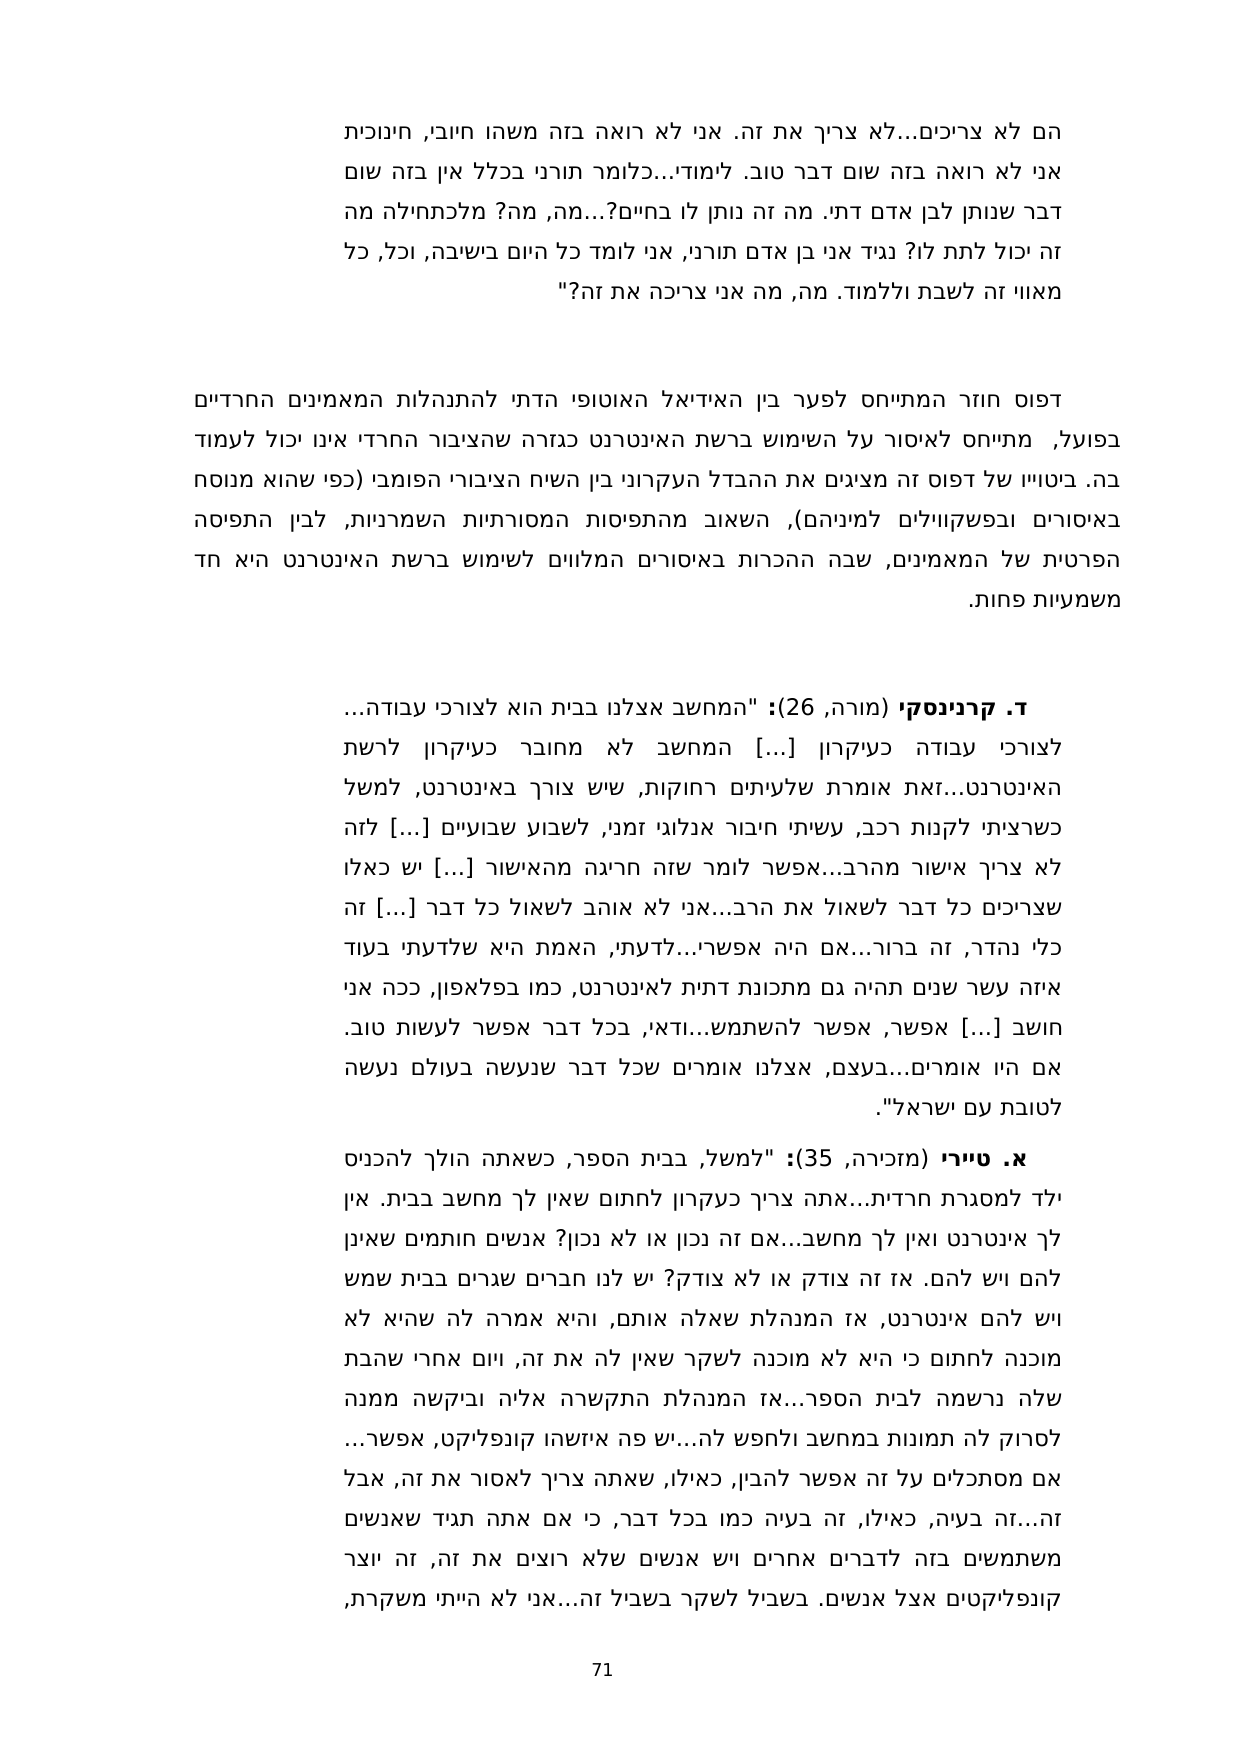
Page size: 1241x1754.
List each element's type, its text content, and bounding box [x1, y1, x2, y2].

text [343, 1145, 1063, 1612]
text ד. קרנינסקי (מורה, 26): "המחשב אצלנו בבית הוא לצורכי עבודה...לצורכי עבודה כעיקרון [...] המחשב לא מחובר כעיקרון לרשת האינטרנט...זאת אומרת שלעיתים רחוקות, שיש צורך באינטרנט, למשל כשרציתי לקנות רכב, עשיתי חיבור אנלוגי זמני, לשבוע שבועיים [...] לזה לא צריך אישור מהרב...אפשר לומר שזה חריגה מהאישור [...] יש כאלו שצריכים כל דבר לשאול את הרב...אני לא אוהב לשאול כל דבר [...] זה כלי נהדר, זה ברור...אם היה אפשרי...לדעתי, האמת היא שלדעתי בעוד איזה עשר שנים תהיה גם מתכונת דתית לאינטרנט, כמו בפלאפון, ככה אני חושב [...] אפשר, אפשר להשתמש...ודאי, בכל דבר אפשר לעשות טוב. אם היו אומרים...בעצם, אצלנו אומרים שכל דבר שנעשה בעולם נעשה לטובת עם ישראל". [343, 694, 1063, 1121]
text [343, 118, 1063, 305]
text דפוס חוזר המתייחס לפער בין האידיאל האוטופי הדתי להתנהלות המאמינים החרדיים בפועל, מתייחס לאיסור על השימוש ברשת האינטרנט כגזרה שהציבור החרדי אינו יכול לעמוד בה. ביטוייו של דפוס זה מציגים את ההבדל העקרוני בין השיח הציבורי הפומבי (כפי שהוא מנוסח באיסורים ובפשקווילים למיניהם), השאוב מהתפיסות המסורתיות השמרניות, לבין התפיסה הפרטית של המאמינים, שבה ההכרות באיסורים המלווים לשימוש ברשת האינטרנט היא חד משמעיות פחות. [193, 386, 1122, 613]
